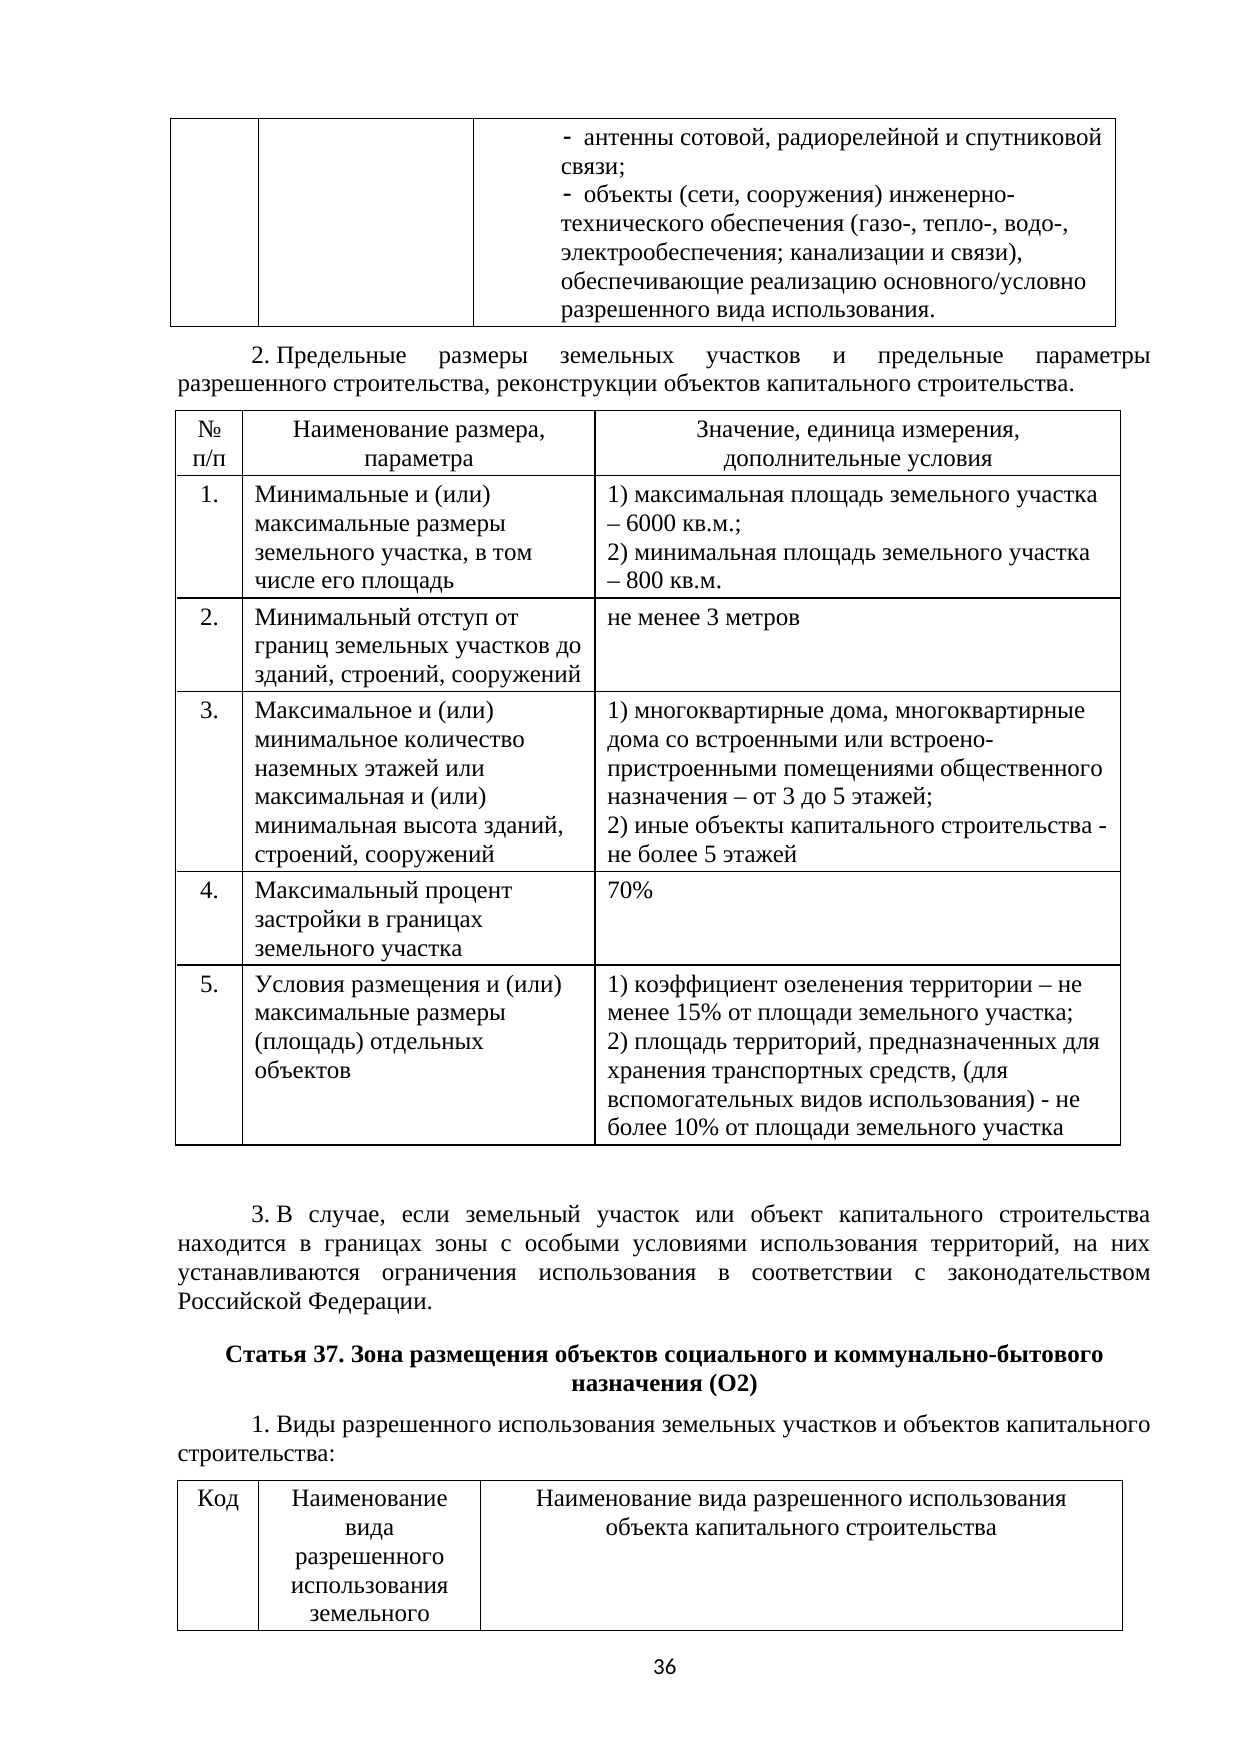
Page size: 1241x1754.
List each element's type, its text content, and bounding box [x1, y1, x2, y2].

table_cell 2. [176, 598, 242, 691]
table_cell Минимальные и (или) максимальные размеры земельного участка, в том числе его площадь [243, 476, 594, 597]
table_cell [474, 119, 1115, 326]
list Предельные размеры земельных участков и предельные параметры разрешенного строительства, реконструкции объектов капитального строительства. [177, 340, 1152, 397]
list В случае, если земельный участок или объект капитального строительства находится в границах зоны с особыми условиями использования территорий, на них устанавливаются ограничения использования в соответствии с законодательством Российской Федерации. [177, 1199, 1152, 1314]
table_cell [259, 119, 473, 326]
table_cell Условия размещения и (или) максимальные размеры (площадь) отдельных объектов [243, 966, 594, 1144]
table_cell [171, 119, 258, 326]
table_cell Максимальный процент застройки в границах земельного участка [243, 872, 594, 964]
table_header Код [178, 1481, 258, 1630]
table_cell Минимальный отступ от границ земельных участков до зданий, строений, сооружений [243, 599, 594, 691]
table_cell 1. [176, 476, 242, 597]
table_cell 4. [176, 872, 242, 964]
table_header Значение, единица измерения, дополнительные условия [596, 411, 1120, 475]
table_cell 1) многоквартирные дома, многоквартирные дома со встроенными или встроено-пристроенными помещениями общественного назначения – от 3 до 5 этажей; 2) иные объекты капитального строительства - не более 5 этажей [596, 692, 1120, 871]
table_header Наименование размера, параметра [243, 411, 594, 475]
table_cell 3. [176, 692, 242, 871]
list Виды разрешенного использования земельных участков и объектов капитального строительства: [177, 1409, 1152, 1467]
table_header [481, 1481, 1122, 1630]
list Зона размещения объектов социального и коммунально-бытового назначения (О2) [177, 1339, 1152, 1397]
table_cell не менее 3 метров [596, 599, 1120, 691]
table_cell 70% [596, 872, 1120, 964]
table_cell 5. [176, 965, 242, 1144]
table_header № п/п [176, 411, 242, 475]
table_cell 1) максимальная площадь земельного участка – 6000 кв.м.; 2) минимальная площадь земельного участка – 800 кв.м. [596, 476, 1120, 597]
table_cell 1) коэффициент озеленения территории – не менее 15% от площади земельного участка; 2) площадь территорий, предназначенных для хранения транспортных средств, (для вспомогательных видов использования) - не более 10% от площади земельного участка [596, 966, 1120, 1144]
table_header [259, 1481, 480, 1630]
table_cell Максимальное и (или) минимальное количество наземных этажей или максимальная и (или) минимальная высота зданий, строений, сооружений [243, 692, 594, 871]
